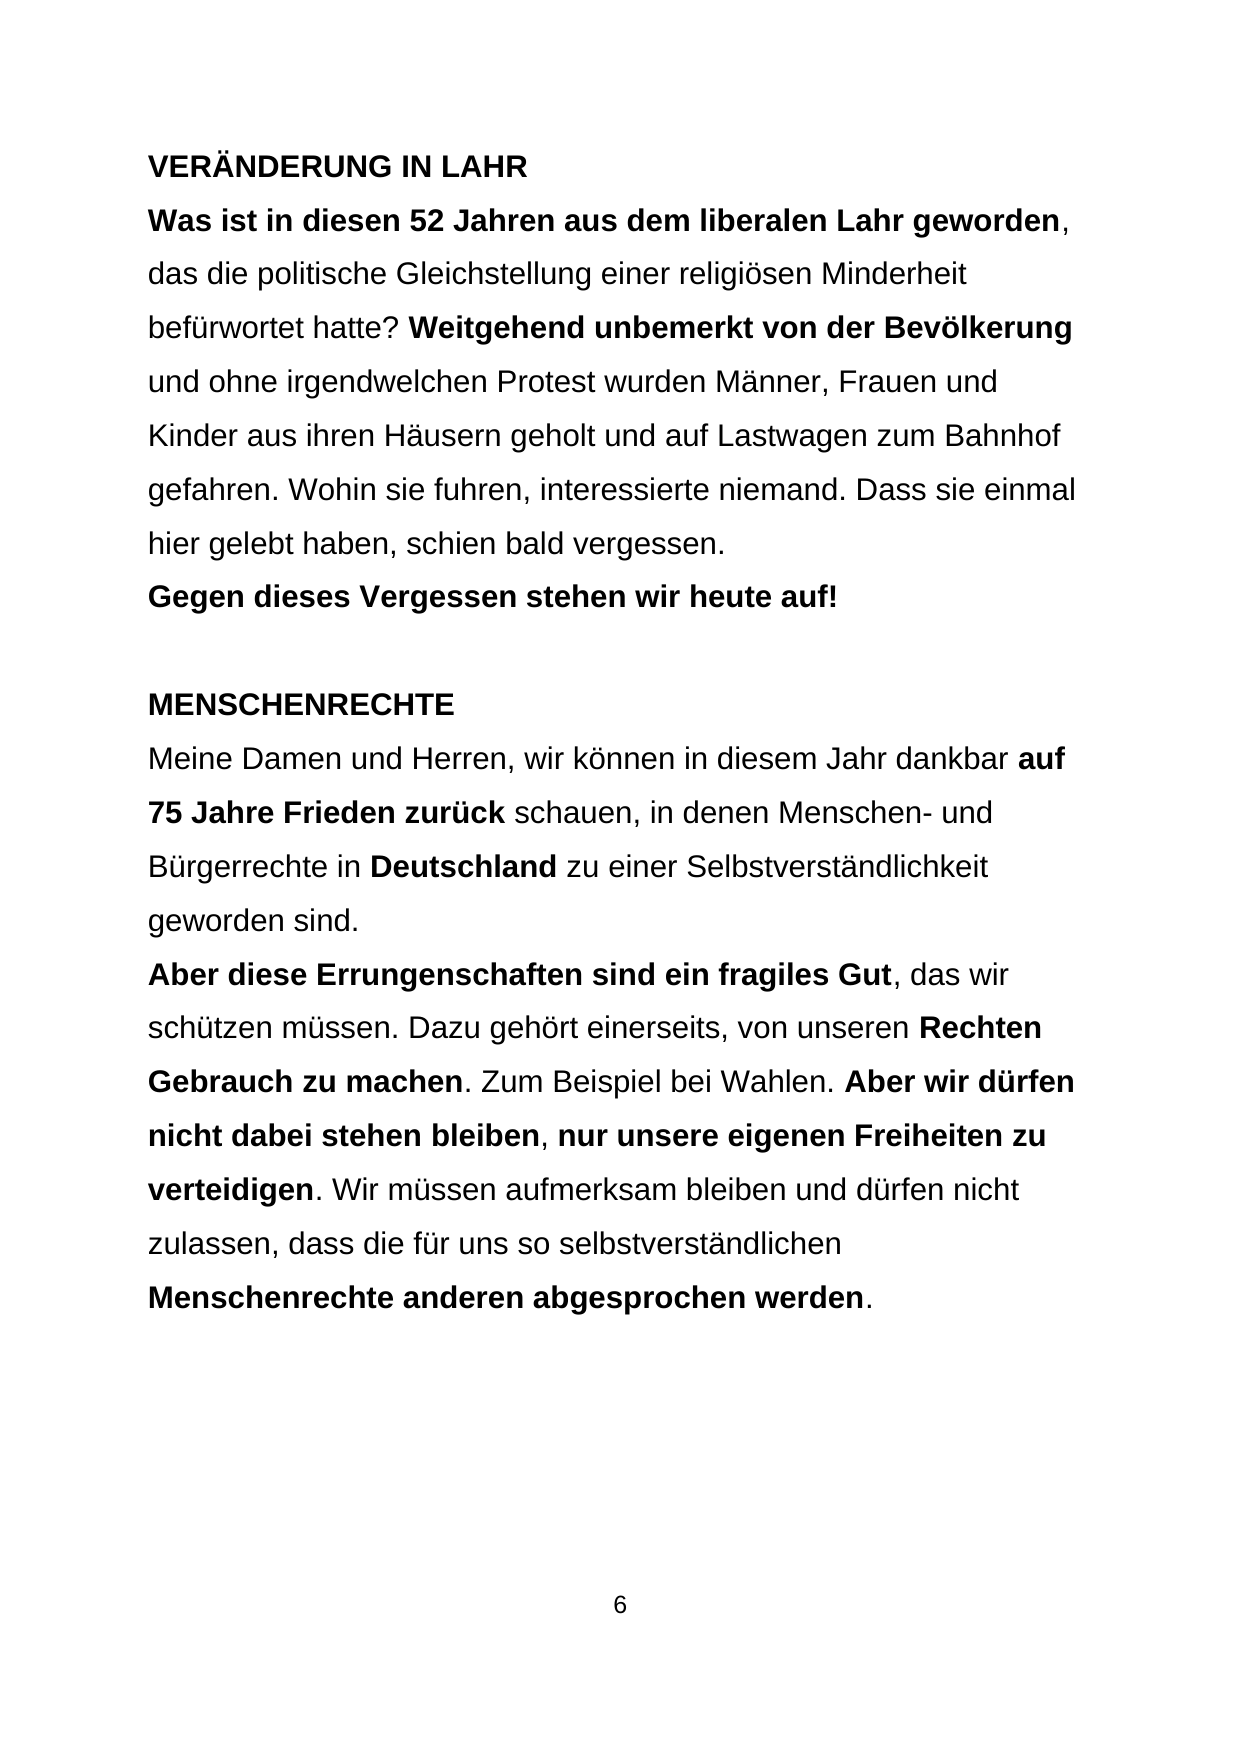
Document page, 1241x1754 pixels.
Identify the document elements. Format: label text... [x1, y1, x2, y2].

text MENSCHENRECHTE [148, 686, 1092, 722]
text Was ist in diesen 52 Jahren aus dem liberalen Lahr geworden, das die politische Gleichstellung einer religiösen Minderheit befürwortet hatte? Weitgehend unbemerkt von der Bevölkerung und ohne irgendwelchen Protest wurden Männer, Frauen und Kinder aus ihren Häusern geholt und auf Lastwagen zum Bahnhof gefahren. Wohin sie fuhren, interessierte niemand. Dass sie einmal hier gelebt haben, schien bald vergessen. [148, 202, 1092, 561]
text Gegen dieses Vergessen stehen wir heute auf! [148, 578, 1092, 614]
text Aber diese Errungenschaften sind ein fragiles Gut, das wir schützen müssen. Dazu gehört einerseits, von unseren Rechten Gebrauch zu machen. Zum Beispiel bei Wahlen. Aber wir dürfen nicht dabei stehen bleiben, nur unsere eigenen Freiheiten zu verteidigen. Wir müssen aufmerksam bleiben und dürfen nicht zulassen, dass die für uns so selbstverständlichen Menschenrechte anderen abgesprochen werden. [148, 956, 1092, 1314]
text VERÄNDERUNG IN LAHR [148, 148, 1092, 184]
text Meine Damen und Herren, wir können in diesem Jahr dankbar auf 75 Jahre Frieden zurück schauen, in denen Menschen- und Bürgerrechte in Deutschland zu einer Selbstverständlichkeit geworden sind. [148, 740, 1092, 938]
